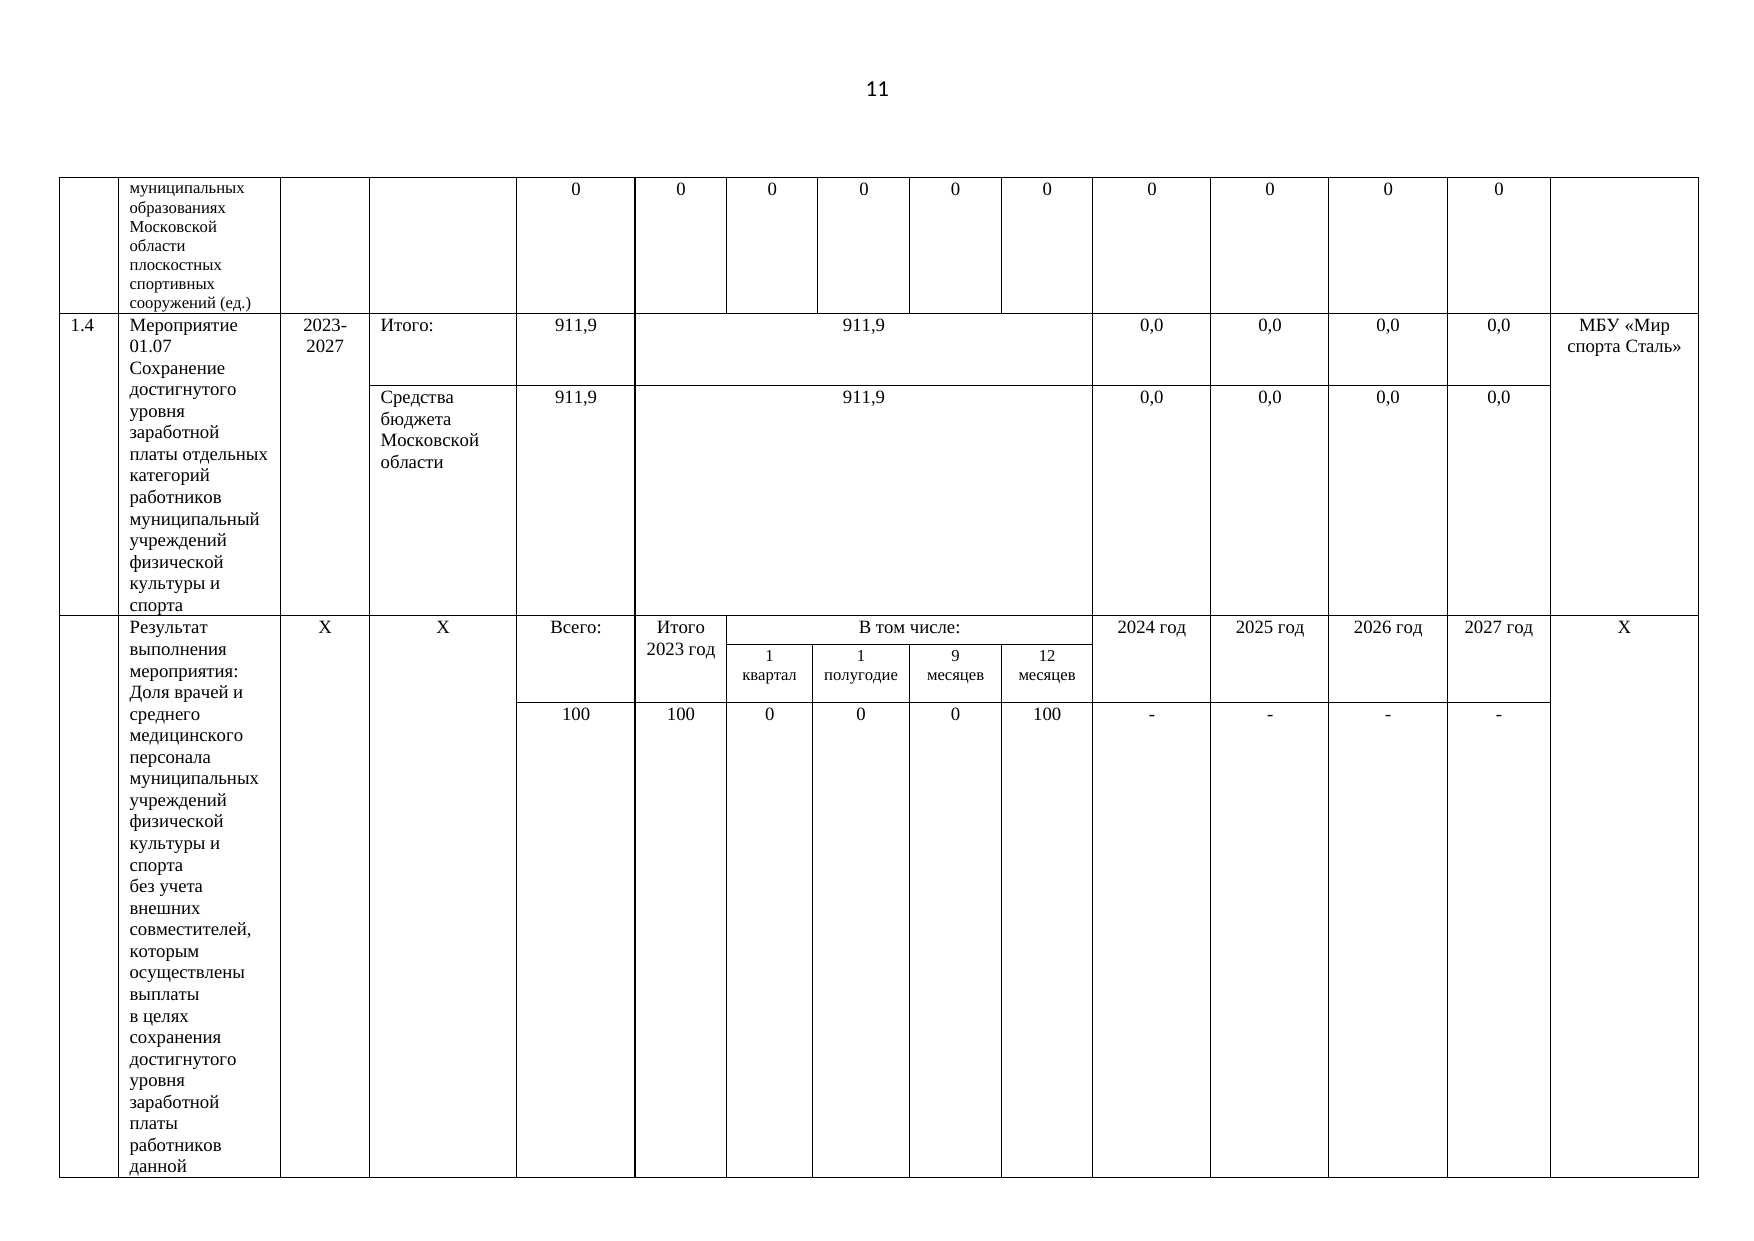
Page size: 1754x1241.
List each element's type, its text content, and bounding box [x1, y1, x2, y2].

table_cell 2027 год [1448, 616, 1550, 702]
table_cell Мероприятие 01.07 Сохранение достигнутого уровня заработной платы отдельных категорий работников муниципальный учреждений физической культуры и спорта [119, 314, 280, 615]
table_cell МБУ «Мир спорта Сталь» [1551, 314, 1698, 615]
table_cell 0 [517, 178, 634, 312]
table_cell 2025 год [1211, 616, 1328, 702]
table_cell 9 месяцев [910, 645, 1001, 702]
table_cell 0,0 [1448, 386, 1550, 615]
table_cell 2023-2027 [281, 314, 369, 615]
table_cell - [1329, 703, 1447, 1177]
table_cell 12 месяцев [1002, 645, 1092, 702]
table_cell 1 полугодие [813, 645, 909, 702]
table_cell Средства бюджета Московской области [370, 386, 516, 615]
table_cell 0,0 [1329, 386, 1447, 615]
table_cell 0 [1093, 178, 1210, 312]
table_cell 0 [1329, 178, 1447, 312]
table_cell 100 [517, 703, 634, 1177]
table_cell 0,0 [1093, 386, 1210, 615]
table_cell 0 [910, 703, 1001, 1177]
table_cell 100 [636, 703, 726, 1177]
table_cell 0,0 [1329, 314, 1447, 385]
table_cell - [1448, 703, 1550, 1177]
table_cell 0,0 [1211, 386, 1328, 615]
table_cell - [1211, 703, 1328, 1177]
table_cell 0 [727, 703, 812, 1177]
table_cell 0 [727, 178, 817, 312]
table_cell Х [1551, 616, 1698, 1177]
table_cell Х [281, 616, 369, 1177]
table_cell - [1093, 703, 1210, 1177]
table_cell 2024 год [1093, 616, 1210, 702]
table_cell 0,0 [1448, 314, 1550, 385]
table_cell 1 квартал [727, 645, 812, 702]
table_cell 0 [910, 178, 1001, 312]
table_cell В том числе: [727, 616, 1092, 644]
table_cell 2026 год [1329, 616, 1447, 702]
table_cell Итого: [370, 314, 516, 385]
table_cell 0 [636, 178, 726, 312]
table_cell 911,9 [517, 386, 634, 615]
table_cell 1.4 [60, 314, 118, 615]
table_cell Всего: [517, 616, 634, 702]
table_cell 0 [1448, 178, 1550, 312]
table_cell 911,9 [636, 386, 1092, 615]
table_cell [60, 616, 118, 1177]
table_cell Результат выполнения мероприятия: Доля врачей и среднего медицинского персонала муниципальных учреждений физической культуры и спорта без учета внешних совместителей, которым осуществлены выплаты в целях сохранения достигнутого уровня заработной платы работников данной категории, процент [119, 616, 280, 1177]
table_cell 911,9 [636, 314, 1092, 385]
table_cell 911,9 [517, 314, 634, 385]
table_cell 0 [818, 178, 909, 312]
table_cell 0 [813, 703, 909, 1177]
table_cell Х [370, 616, 516, 1177]
table_cell 0 [1211, 178, 1328, 312]
table_cell Итого 2023 год [636, 616, 726, 702]
table_cell 0,0 [1211, 314, 1328, 385]
table_cell 0,0 [1093, 314, 1210, 385]
table_cell 0 [1002, 178, 1092, 312]
table_cell 100 [1002, 703, 1092, 1177]
